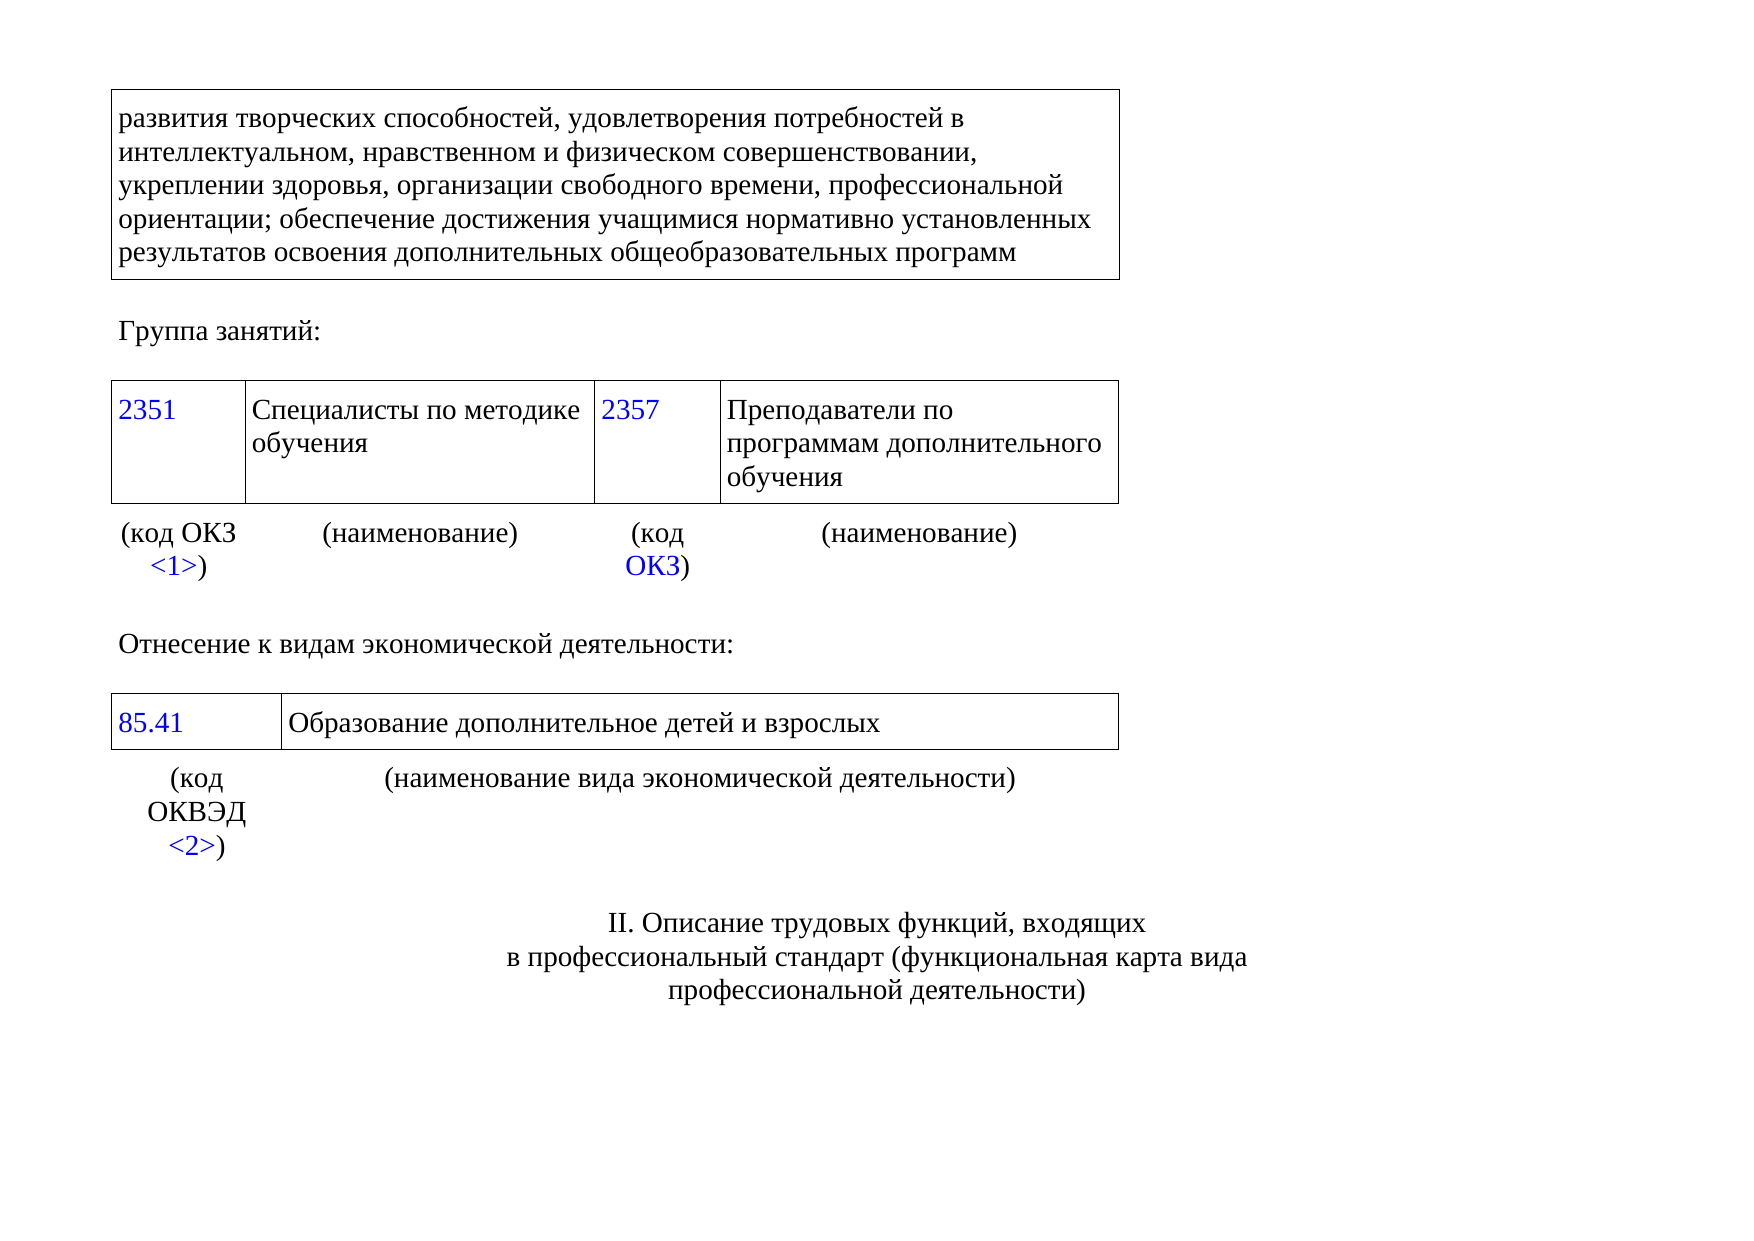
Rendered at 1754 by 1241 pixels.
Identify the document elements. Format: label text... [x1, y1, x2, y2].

text Группа занятий: [118, 313, 1636, 347]
table_cell (наименование) [245, 504, 595, 592]
table_header 85.41 [112, 694, 281, 749]
table_cell (код ОКВЭД <2>) [112, 750, 282, 872]
text профессиональной деятельности) [118, 972, 1636, 1006]
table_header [112, 90, 1119, 278]
text в профессиональный стандарт (функциональная карта вида [118, 939, 1636, 972]
table_cell (код ОКЗ) [595, 504, 720, 592]
table_header 2351 [112, 381, 245, 503]
table_header 2357 [595, 381, 720, 503]
text II. Описание трудовых функций, входящих [118, 905, 1636, 939]
table_cell (наименование вида экономической деятельности) [282, 750, 1118, 872]
table_header Преподаватели по программам дополнительного обучения [721, 381, 1118, 503]
table_header Образование дополнительное детей и взрослых [282, 694, 1118, 749]
text Отнесение к видам экономической деятельности: [118, 626, 1636, 659]
table_header Специалисты по методике обучения [246, 381, 594, 503]
table_cell (код ОКЗ <1>) [112, 504, 245, 592]
table_cell (наименование) [720, 504, 1118, 592]
